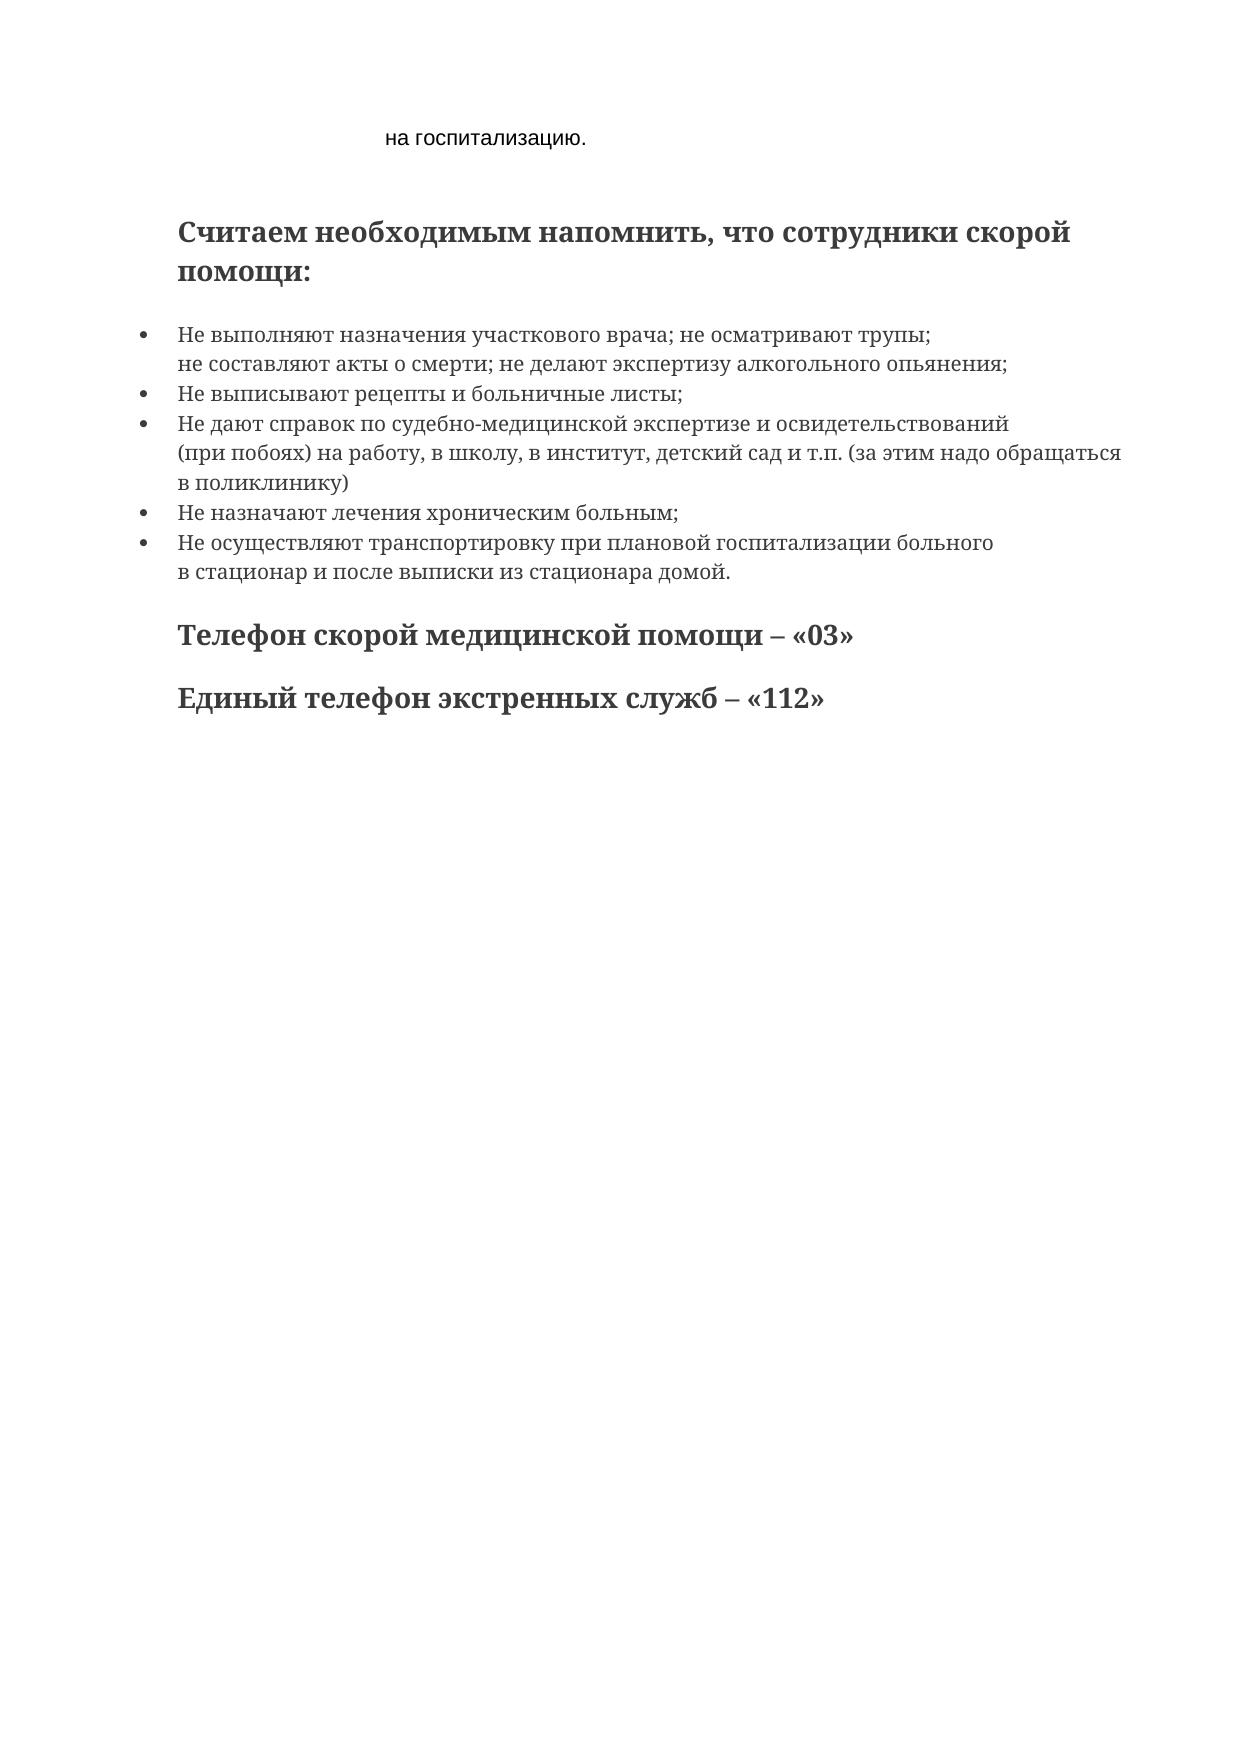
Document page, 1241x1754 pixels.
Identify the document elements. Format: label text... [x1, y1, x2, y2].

text Считаем необходимым напомнить, что сотрудники скорой помощи: [177, 213, 1152, 289]
list Не выполняют назначения участкового врача; не осматривают трупы; не составляют акты о смерти; не делают экспертизу алкогольного опьянения; [140, 318, 1152, 378]
list Не дают справок по судебно-медицинской экспертизе и освидетельствований (при побоях) на работу, в школу, в институт, детский сад и т.п. (за этим надо обращаться в поликлинику) [140, 408, 1152, 497]
text Единый телефон экстренных служб – «112» [177, 678, 1152, 717]
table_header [373, 120, 956, 186]
list Не осуществляют транспортировку при плановой госпитализации больного в стационар и после выписки из стационара домой. [140, 526, 1152, 586]
text Телефон скорой медицинской помощи – «03» [177, 615, 1152, 653]
list Не назначают лечения хроническим больным; [140, 497, 1152, 526]
list Не выписывают рецепты и больничные листы; [140, 378, 1152, 408]
